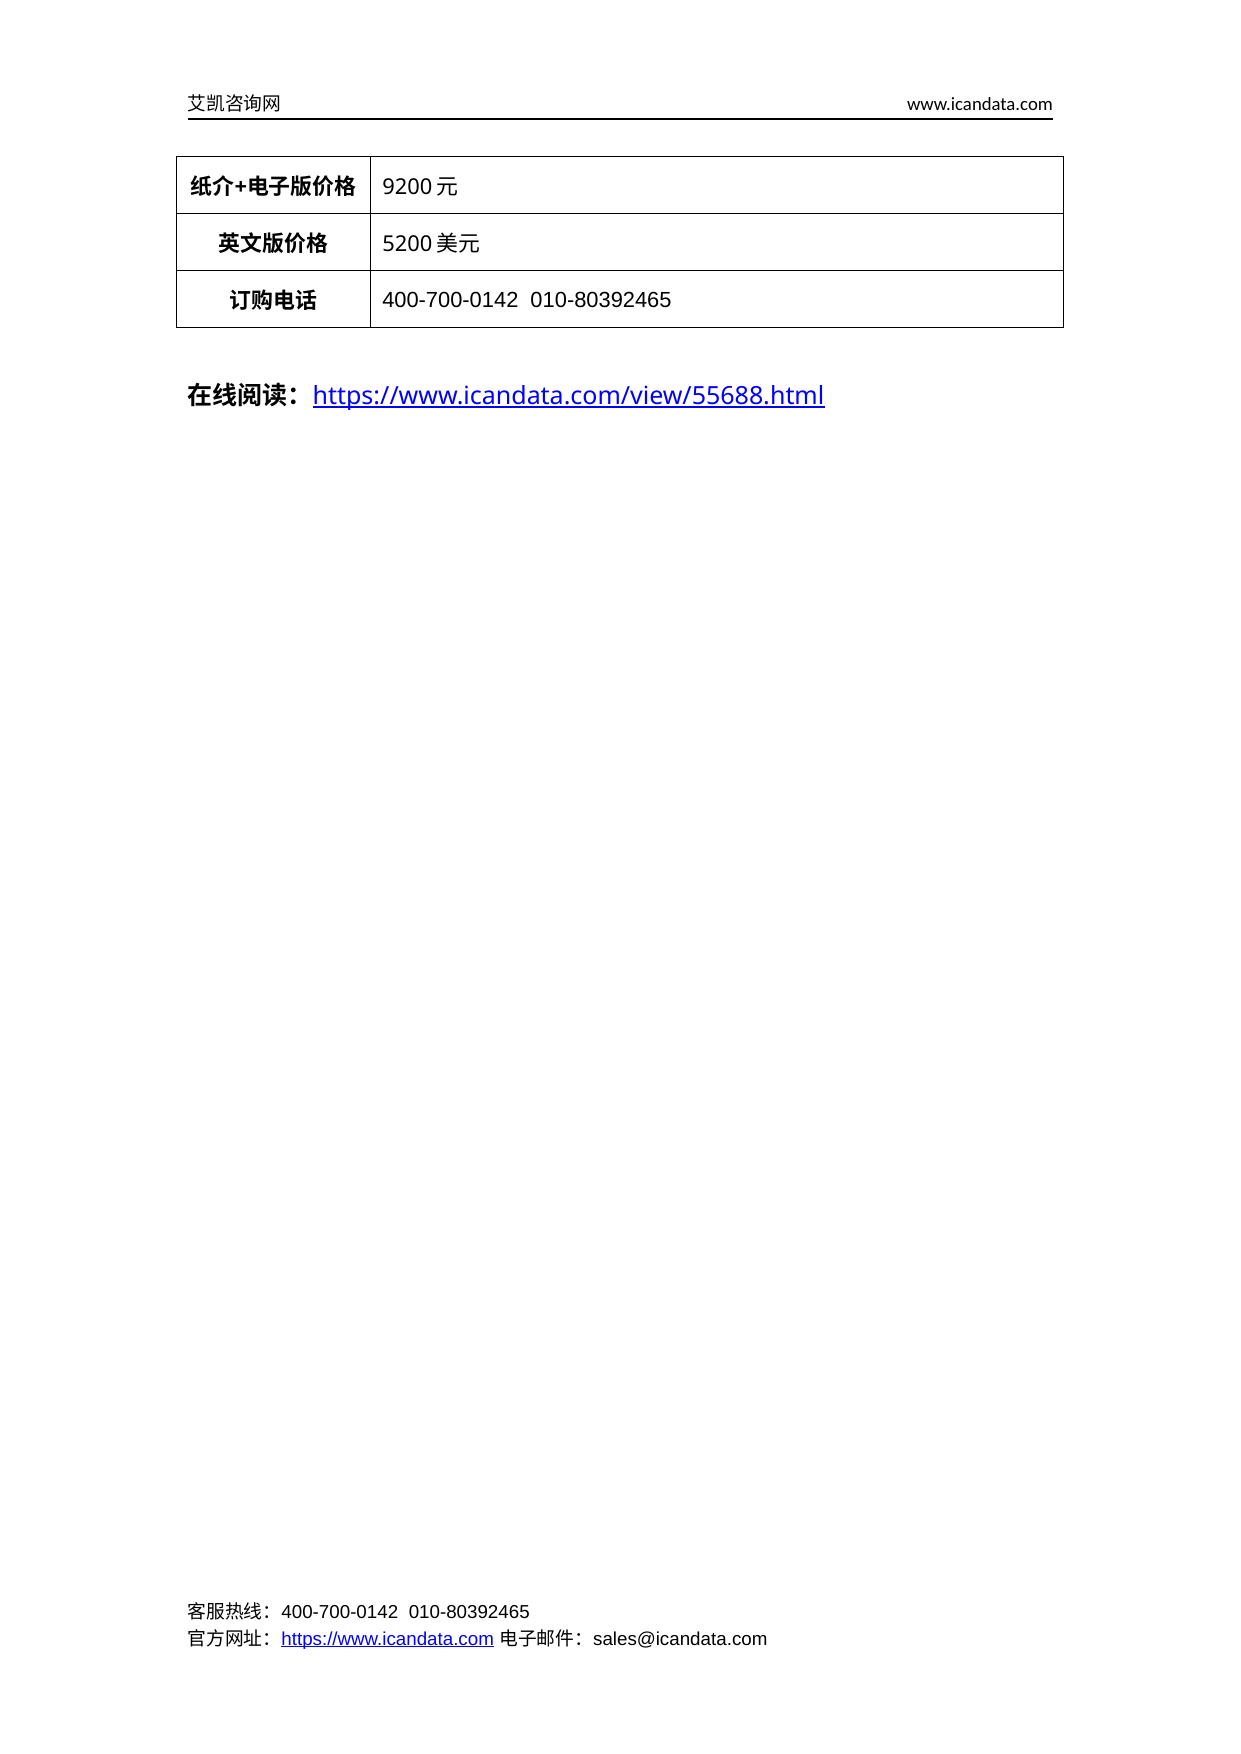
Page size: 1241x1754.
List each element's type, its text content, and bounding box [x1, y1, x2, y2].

table_cell 400-700-0142 010-80392465 [371, 271, 1063, 327]
table_cell 英文版价格 [177, 214, 370, 270]
text 在线阅读：https://www.icandata.com/view/55688.html [187, 361, 1053, 426]
table_cell 纸介+电子版价格 [177, 157, 370, 213]
table_cell 5200美元 [371, 214, 1063, 270]
table_cell 订购电话 [177, 271, 370, 327]
table_cell 9200元 [371, 157, 1063, 213]
